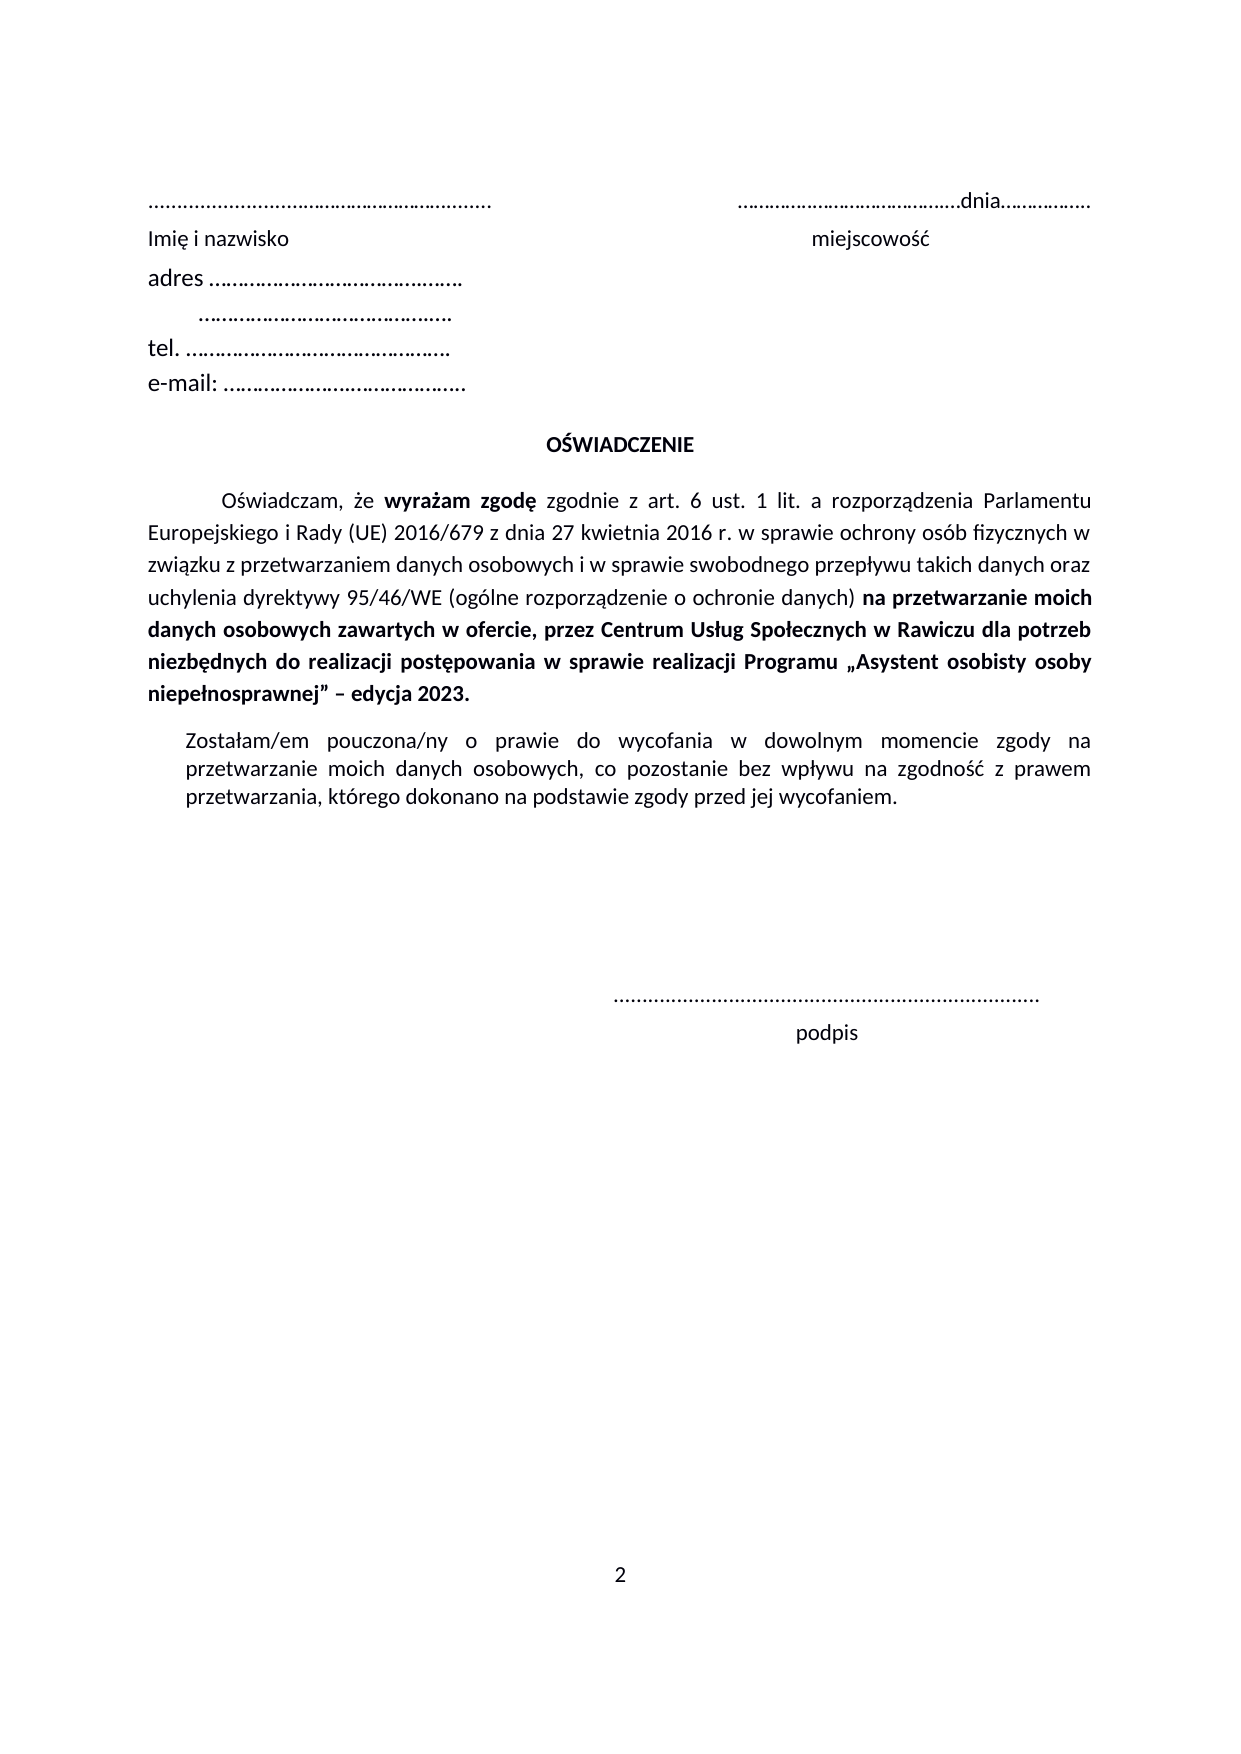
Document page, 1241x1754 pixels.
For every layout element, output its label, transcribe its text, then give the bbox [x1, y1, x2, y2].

text Zostałam/em pouczona/ny o prawie do wycofania w dowolnym momencie zgody na przetwarzanie moich danych osobowych, co pozostanie bez wpływu na zgodność z prawem przetwarzania, którego dokonano na podstawie zgody przed jej wycofaniem. [185, 726, 1093, 810]
text OŚWIADCZENIE [148, 430, 1093, 458]
text podpis [561, 1018, 1093, 1047]
text Imię i nazwisko miejscowość [148, 224, 1093, 252]
text ...........................………………………........ …………..…………………….…dnia…………….. [148, 186, 1093, 214]
text tel. ………………………………………. [148, 332, 1093, 362]
text adres ……………………………….……. [148, 262, 1093, 292]
text e-mail: ………………….……………….. [148, 367, 1093, 397]
text Oświadczam, że wyrażam zgodę zgodnie z art. 6 ust. 1 lit. a rozporządzenia Parlamentu Europejskiego i Rady (UE) 2016/679 z dnia 27 kwietnia 2016 r. w sprawie ochrony osób fizycznych w związku z przetwarzaniem danych osobowych i w sprawie swobodnego przepływu takich danych oraz uchylenia dyrektywy 95/46/WE (ogólne rozporządzenie o ochronie danych) na przetwarzanie moich danych osobowych zawartych w ofercie, przez Centrum Usług Społecznych w Rawiczu dla potrzeb niezbędnych do realizacji postępowania w sprawie realizacji Programu „Asystent osobisty osoby niepełnosprawnej” – edycja 2023. [148, 486, 1093, 707]
text .......................................................................... [561, 980, 1093, 1008]
text ………………………………….…. [148, 297, 1093, 327]
